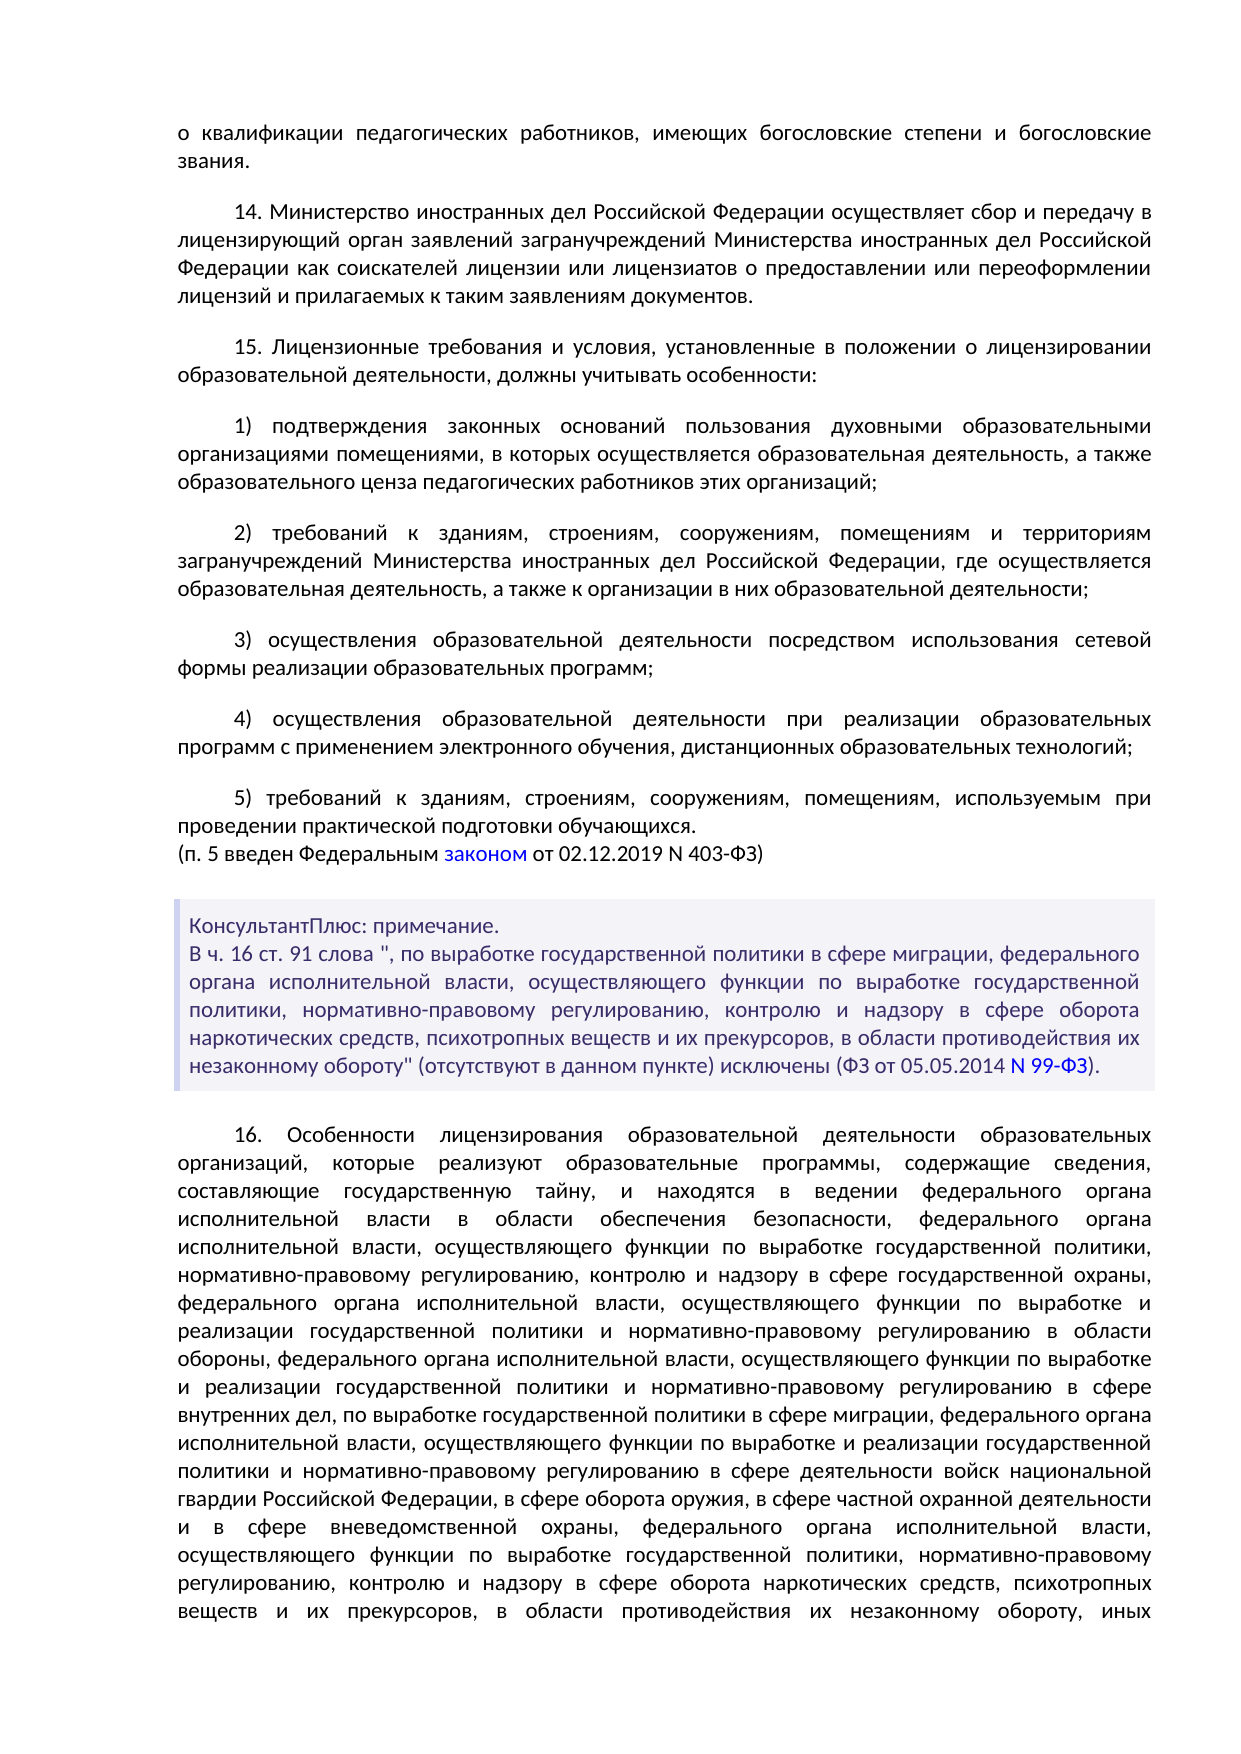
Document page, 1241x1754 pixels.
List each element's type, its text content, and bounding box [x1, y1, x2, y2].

text 2) требований к зданиям, строениям, сооружениям, помещениям и территориям загранучреждений Министерства иностранных дел Российской Федерации, где осуществляется образовательная деятельность, а также к организации в них образовательной деятельности; [177, 518, 1152, 602]
text 3) осуществления образовательной деятельности посредством использования сетевой формы реализации образовательных программ; [177, 625, 1152, 681]
text 4) осуществления образовательной деятельности при реализации образовательных программ с применением электронного обучения, дистанционных образовательных технологий; [177, 704, 1152, 760]
text 1) подтверждения законных оснований пользования духовными образовательными организациями помещениями, в которых осуществляется образовательная деятельность, а также образовательного ценза педагогических работников этих организаций; [177, 411, 1152, 495]
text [177, 118, 1152, 174]
text 15. Лицензионные требования и условия, установленные в положении о лицензировании образовательной деятельности, должны учитывать особенности: [177, 332, 1152, 388]
table_header КонсультантПлюс: примечание. В ч. 16 ст. 91 слова ", по выработке государственной политики в сфере миграции, федерального органа исполнительной власти, осуществляющего функции по выработке государственной политики, нормативно-правовому регулированию, контролю и надзору в сфере оборота наркотических средств, психотропных веществ и их прекурсоров, в области противодействия их незаконному обороту" (отсутствуют в данном пункте) исключены (ФЗ от 05.05.2014 N 99-ФЗ). [180, 899, 1149, 1091]
text (п. 5 введен Федеральным законом от 02.12.2019 N 403-ФЗ) [177, 839, 1152, 867]
text 14. Министерство иностранных дел Российской Федерации осуществляет сбор и передачу в лицензирующий орган заявлений загранучреждений Министерства иностранных дел Российской Федерации как соискателей лицензии или лицензиатов о предоставлении или переоформлении лицензий и прилагаемых к таким заявлениям документов. [177, 197, 1152, 309]
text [177, 1120, 1152, 1624]
text 5) требований к зданиям, строениям, сооружениям, помещениям, используемым при проведении практической подготовки обучающихся. [177, 783, 1152, 839]
